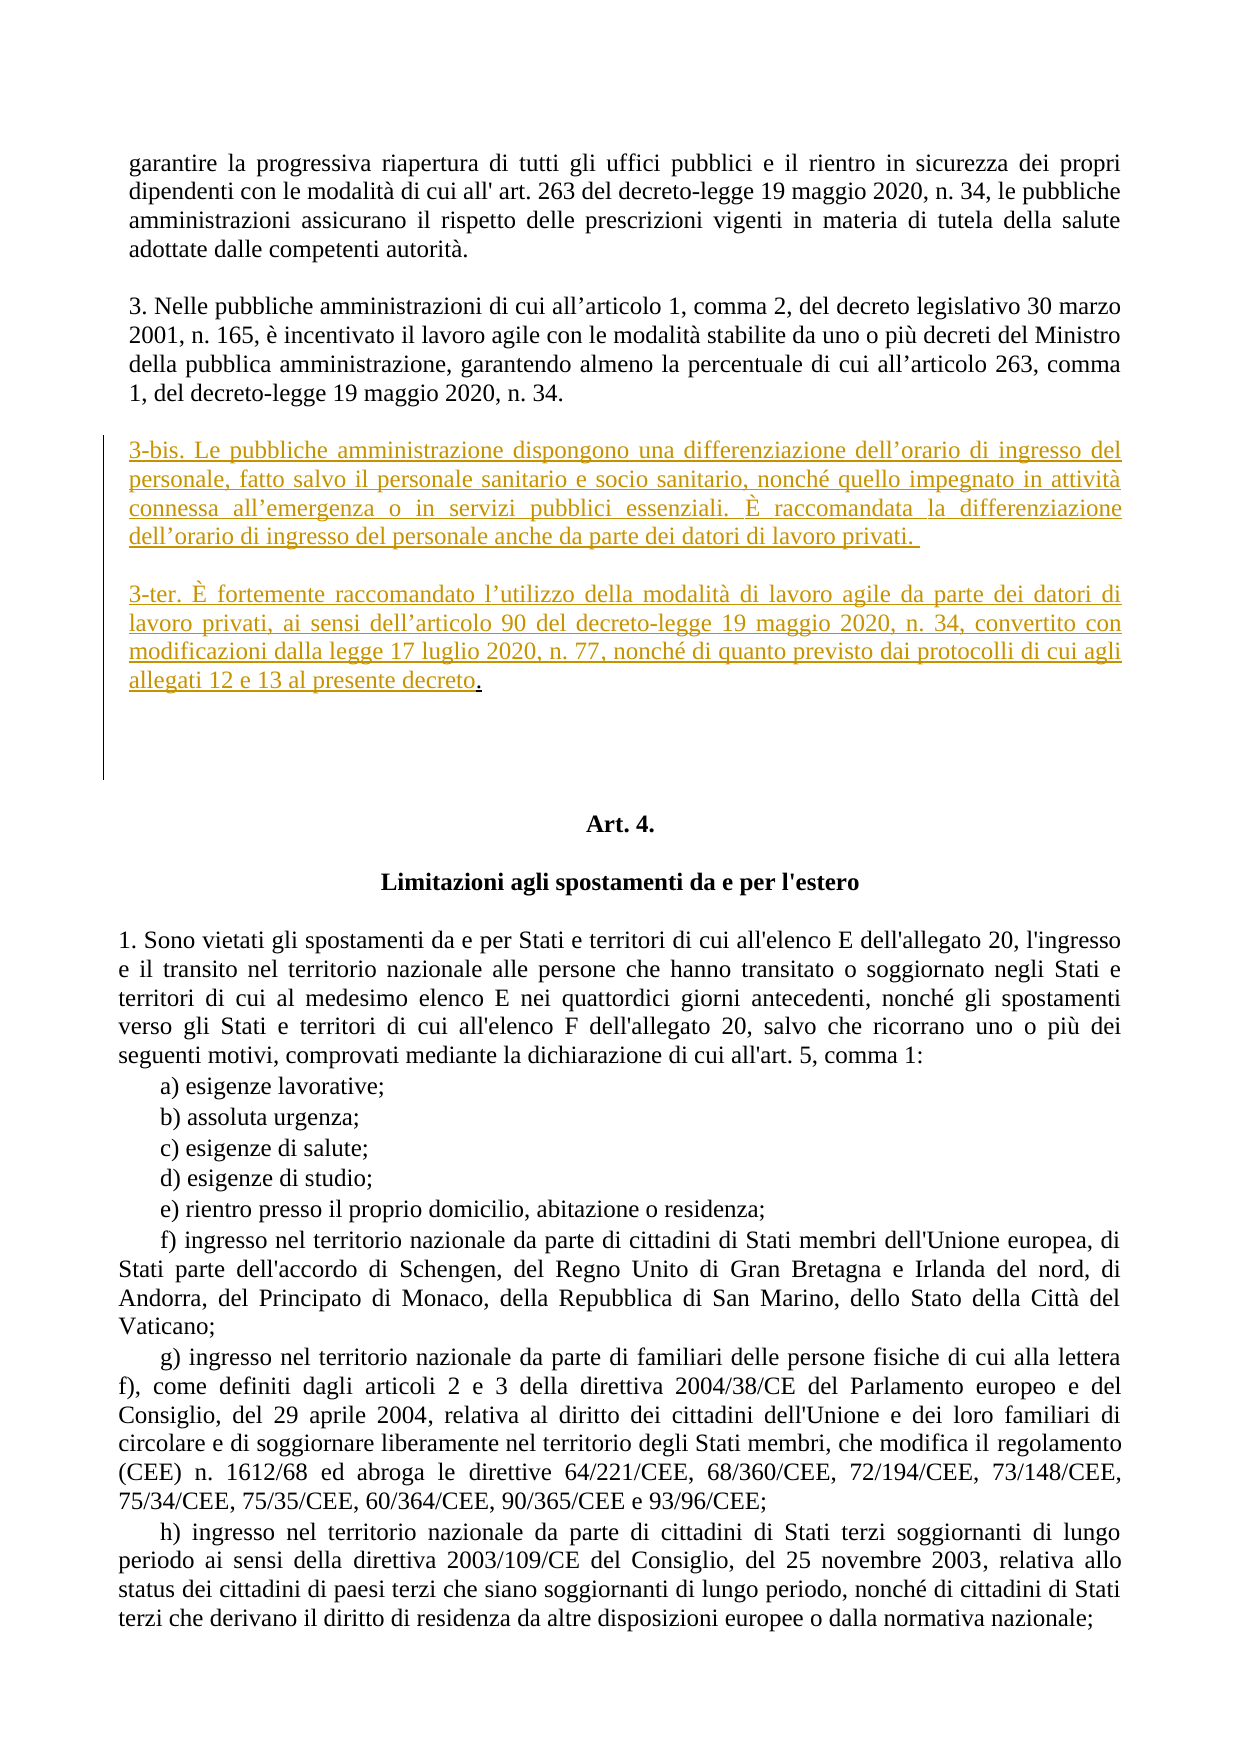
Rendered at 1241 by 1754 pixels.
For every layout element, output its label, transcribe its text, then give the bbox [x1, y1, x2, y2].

text h) ingresso nel territorio nazionale da parte di cittadini di Stati terzi soggiornanti di lungo periodo ai sensi della direttiva 2003/109/CE del Consiglio, del 25 novembre 2003, relativa allo status dei cittadini di paesi terzi che siano soggiornanti di lungo periodo, nonché di cittadini di Stati terzi che derivano il diritto di residenza da altre disposizioni europee o dalla normativa nazionale; [118, 1517, 1122, 1632]
text a) esigenze lavorative; [118, 1071, 1122, 1100]
text g) ingresso nel territorio nazionale da parte di familiari delle persone fisiche di cui alla lettera f), come definiti dagli articoli 2 e 3 della direttiva 2004/38/CE del Parlamento europeo e del Consiglio, del 29 aprile 2004, relativa al diritto dei cittadini dell'Unione e dei loro familiari di circolare e di soggiornare liberamente nel territorio degli Stati membri, che modifica il regolamento (CEE) n. 1612/68 ed abroga le direttive 64/221/CEE, 68/360/CEE, 72/194/CEE, 73/148/CEE, 75/34/CEE, 75/35/CEE, 60/364/CEE, 90/365/CEE e 93/96/CEE; [118, 1342, 1122, 1515]
list . [128, 662, 1122, 694]
text d) esigenze di studio; [118, 1163, 1122, 1192]
list . [128, 605, 1122, 633]
text c) esigenze di salute; [118, 1133, 1122, 1161]
list . [128, 579, 1122, 604]
text f) ingresso nel territorio nazionale da parte di cittadini di Stati membri dell'Unione europea, di Stati parte dell'accordo di Schengen, del Regno Unito di Gran Bretagna e Irlanda del nord, di Andorra, del Principato di Monaco, della Repubblica di San Marino, dello Stato della Città del Vaticano; [118, 1225, 1122, 1340]
text Art. 4. [118, 809, 1122, 838]
text b) assoluta urgenza; [118, 1102, 1122, 1131]
text 1. Sono vietati gli spostamenti da e per Stati e territori di cui all'elenco E dell'allegato 20, l'ingresso e il transito nel territorio nazionale alle persone che hanno transitato o soggiornato negli Stati e territori di cui al medesimo elenco E nei quattordici giorni antecedenti, nonché gli spostamenti verso gli Stati e territori di cui all'elenco F dell'allegato 20, salvo che ricorrano uno o più dei seguenti motivi, comprovati mediante la dichiarazione di cui all'art. 5, comma 1: [118, 925, 1122, 1069]
text e) rientro presso il proprio domicilio, abitazione o residenza; [118, 1194, 1122, 1223]
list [128, 148, 1122, 263]
list 3. Nelle pubbliche amministrazioni di cui all’articolo 1, comma 2, del decreto legislativo 30 marzo 2001, n. 165, è incentivato il lavoro agile con le modalità stabilite da uno o più decreti del Ministro della pubblica amministrazione, garantendo almeno la percentuale di cui all’articolo 263, comma 1, del decreto-legge 19 maggio 2020, n. 34. [128, 291, 1122, 406]
text Limitazioni agli spostamenti da e per l'estero [118, 867, 1122, 896]
list . [128, 634, 1122, 661]
